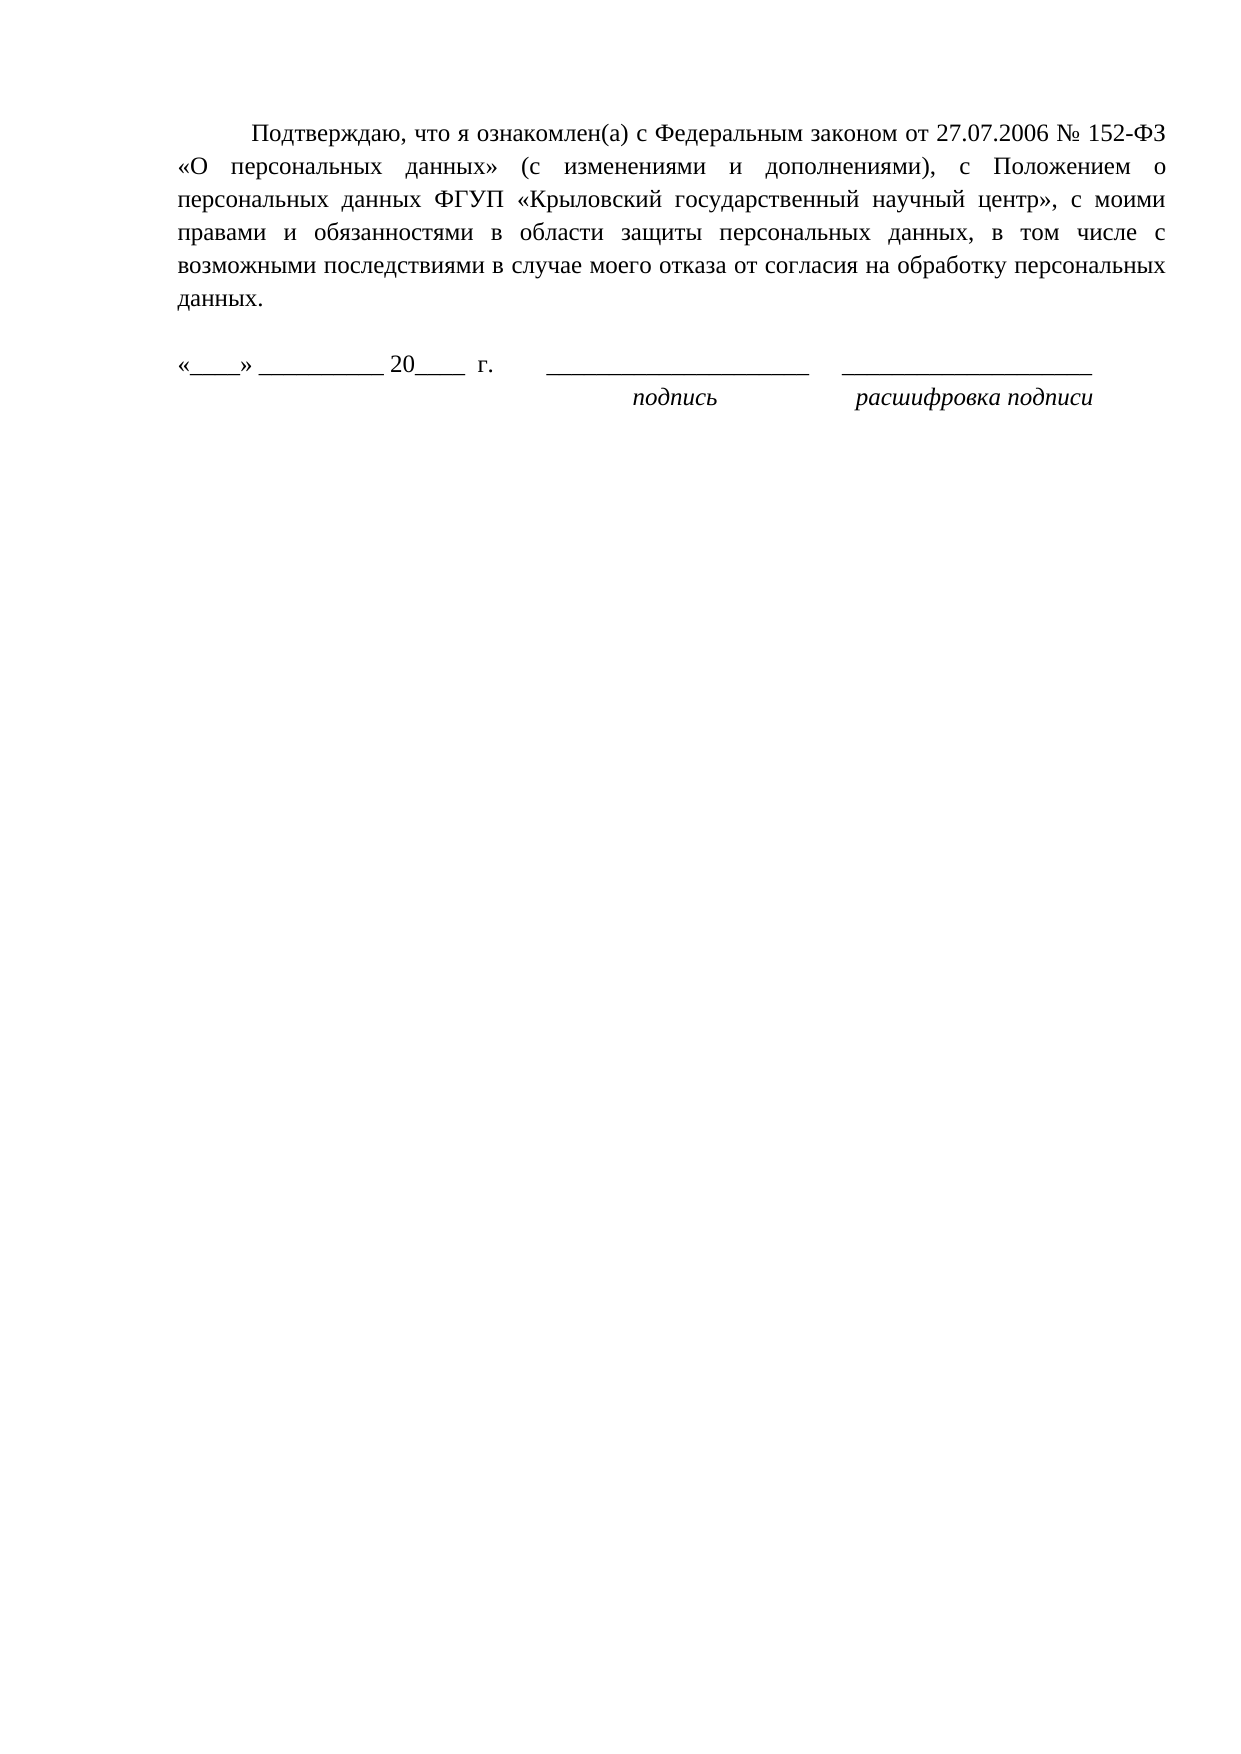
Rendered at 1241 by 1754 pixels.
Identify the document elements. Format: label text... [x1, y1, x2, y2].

text Подтверждаю, что я ознакомлен(а) с Федеральным законом от 27.07.2006 № 152-ФЗ «О персональных данных» (с изменениями и дополнениями), с Положением о персональных данных ФГУП «Крыловский государственный научный центр», с моими правами и обязанностями в области защиты персональных данных, в том числе с возможными последствиями в случае моего отказа от согласия на обработку персональных данных. [177, 118, 1167, 312]
text «____» __________ 20____ г. _____________________ ____________________ [177, 349, 1167, 378]
text подпись расшифровка подписи [576, 382, 1167, 411]
